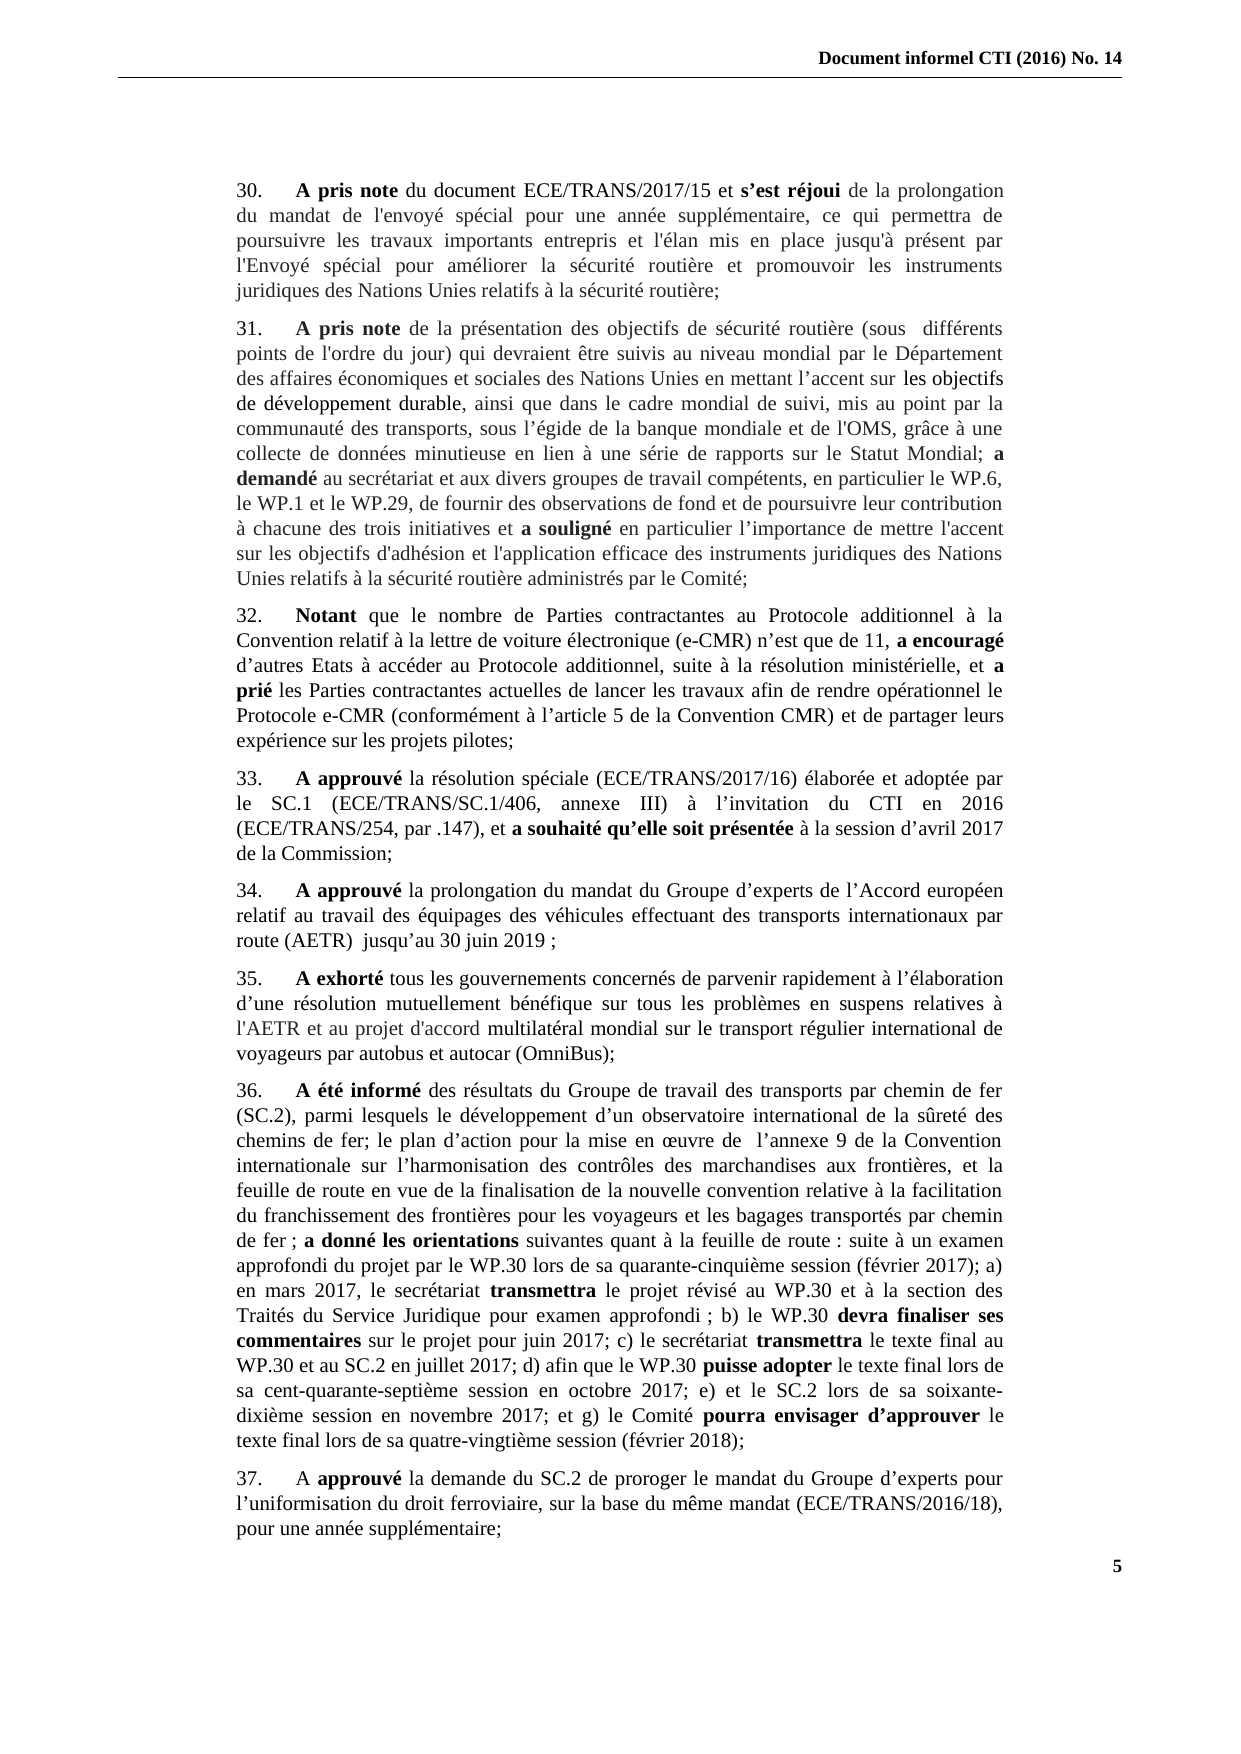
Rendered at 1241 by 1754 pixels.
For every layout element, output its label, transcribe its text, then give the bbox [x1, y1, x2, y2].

text 33. A approuvé la résolution spéciale (ECE/TRANS/2017/16) élaborée et adoptée par le SC.1 (ECE/TRANS/SC.1/406, annexe III) à l’invitation du CTI en 2016 (ECE/TRANS/254, par .147), et a souhaité qu’elle soit présentée à la session d’avril 2017 de la Commission; [236, 765, 1004, 865]
text 30. A pris note du document ECE/TRANS/2017/15 et s’est réjoui de la prolongation du mandat de l'envoyé spécial pour une année supplémentaire, ce qui permettra de poursuivre les travaux importants entrepris et l'élan mis en place jusqu'à présent par l'Envoyé spécial pour améliorer la sécurité routière et promouvoir les instruments juridiques des Nations Unies relatifs à la sécurité routière; [236, 177, 1004, 302]
text 32. Notant que le nombre de Parties contractantes au Protocole additionnel à la Convention relatif à la lettre de voiture électronique (e-CMR) n’est que de 11, a encouragé d’autres Etats à accéder au Protocole additionnel, suite à la résolution ministérielle, et a prié les Parties contractantes actuelles de lancer les travaux afin de rendre opérationnel le Protocole e-CMR (conformément à l’article 5 de la Convention CMR) et de partager leurs expérience sur les projets pilotes; [236, 602, 1004, 752]
text 36. A été informé des résultats du Groupe de travail des transports par chemin de fer (SC.2), parmi lesquels le développement d’un observatoire international de la sûreté des chemins de fer; le plan d’action pour la mise en œuvre de l’annexe 9 de la Convention internationale sur l’harmonisation des contrôles des marchandises aux frontières, et la feuille de route en vue de la finalisation de la nouvelle convention relative à la facilitation du franchissement des frontières pour les voyageurs et les bagages transportés par chemin de fer ; a donné les orientations suivantes quant à la feuille de route : suite à un examen approfondi du projet par le WP.30 lors de sa quarante-cinquième session (février 2017); a) en mars 2017, le secrétariat transmettra le projet révisé au WP.30 et à la section des Traités du Service Juridique pour examen approfondi ; b) le WP.30 devra finaliser ses commentaires sur le projet pour juin 2017; c) le secrétariat transmettra le texte final au WP.30 et au SC.2 en juillet 2017; d) afin que le WP.30 puisse adopter le texte final lors de sa cent-quarante-septième session en octobre 2017; e) et le SC.2 lors de sa soixante-dixième session en novembre 2017; et g) le Comité pourra envisager d’approuver le texte final lors de sa quatre-vingtième session (février 2018); [236, 1077, 1004, 1452]
text 37. A approuvé la demande du SC.2 de proroger le mandat du Groupe d’experts pour l’uniformisation du droit ferroviaire, sur la base du même mandat (ECE/TRANS/2016/18), pour une année supplémentaire; [236, 1465, 1004, 1540]
text 34. A approuvé la prolongation du mandat du Groupe d’experts de l’Accord européen relatif au travail des équipages des véhicules effectuant des transports internationaux par route (AETR) jusqu’au 30 juin 2019 ; [236, 877, 1004, 952]
text 35. A exhorté tous les gouvernements concernés de parvenir rapidement à l’élaboration d’une résolution mutuellement bénéfique sur tous les problèmes en suspens relatives à l'AETR et au projet d'accord multilatéral mondial sur le transport régulier international de voyageurs par autobus et autocar (OmniBus); [236, 965, 1004, 1065]
text 31. A pris note de la présentation des objectifs de sécurité routière (sous différents points de l'ordre du jour) qui devraient être suivis au niveau mondial par le Département des affaires économiques et sociales des Nations Unies en mettant l’accent sur les objectifs de développement durable, ainsi que dans le cadre mondial de suivi, mis au point par la communauté des transports, sous l’égide de la banque mondiale et de l'OMS, grâce à une collecte de données minutieuse en lien à une série de rapports sur le Statut Mondial; a demandé au secrétariat et aux divers groupes de travail compétents, en particulier le WP.6, le WP.1 et le WP.29, de fournir des observations de fond et de poursuivre leur contribution à chacune des trois initiatives et a souligné en particulier l’importance de mettre l'accent sur les objectifs d'adhésion et l'application efficace des instruments juridiques des Nations Unies relatifs à la sécurité routière administrés par le Comité; [236, 315, 1004, 590]
